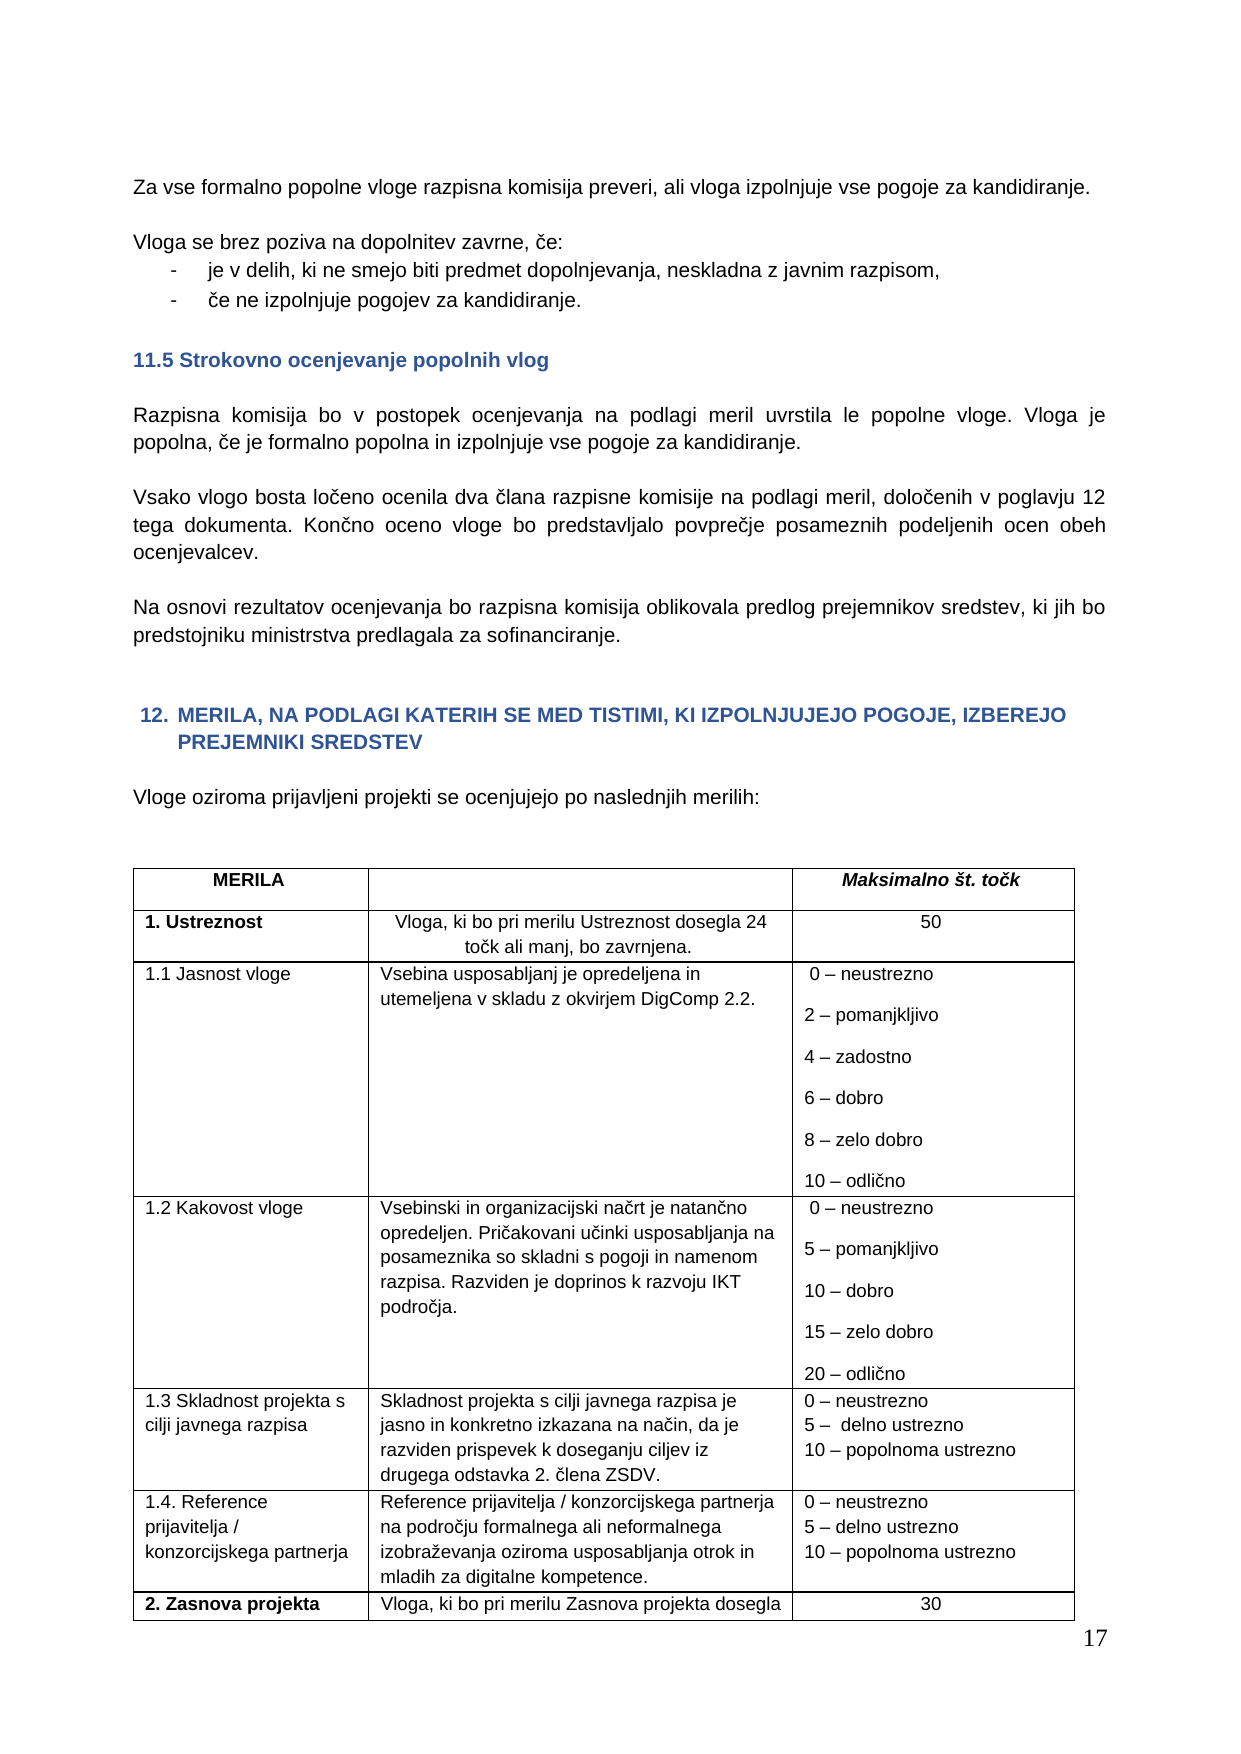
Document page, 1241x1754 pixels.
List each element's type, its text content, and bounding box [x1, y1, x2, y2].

table_header Maksimalno št. točk [793, 869, 1074, 910]
table_cell 30 [793, 1593, 1074, 1620]
table_cell 0 – neustrezno 5 – delno ustrezno 10 – popolnoma ustrezno [793, 1389, 1074, 1490]
subtitle 11.5 Strokovno ocenjevanje popolnih vlog [133, 348, 1107, 372]
table_cell Skladnost projekta s cilji javnega razpisa je jasno in konkretno izkazana na način, da je razviden prispevek k doseganju ciljev iz drugega odstavka 2. člena ZSDV. [369, 1389, 792, 1490]
text Na osnovi rezultatov ocenjevanja bo razpisna komisija oblikovala predlog prejemnikov sredstev, ki jih bo predstojniku ministrstva predlagala za sofinanciranje. [133, 595, 1107, 647]
table_cell 1.3 Skladnost projekta s cilji javnega razpisa [134, 1389, 368, 1490]
table_cell Reference prijavitelja / konzorcijskega partnerja na področju formalnega ali neformalnega izobraževanja oziroma usposabljanja otrok in mladih za digitalne kompetence. [369, 1491, 792, 1591]
list če ne izpolnjuje pogojev za kandidiranje. [170, 287, 1107, 312]
table_cell 1.2 Kakovost vloge [134, 1197, 368, 1388]
table_cell 0 – neustrezno 5 – delno ustrezno 10 – popolnoma ustrezno [793, 1491, 1074, 1591]
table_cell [369, 1593, 792, 1620]
subtitle MERILA, NA PODLAGI KATERIH SE MED TISTIMI, KI IZPOLNJUJEJO POGOJE, IZBEREJO PREJEMNIKI SREDSTEV [140, 703, 1107, 754]
table_header MERILA [134, 869, 368, 910]
table_cell 1. Ustreznost [134, 911, 368, 961]
table_cell 50 [793, 911, 1074, 961]
table_cell 0 – neustrezno 5 – pomanjkljivo 10 – dobro 15 – zelo dobro 20 – odlično [793, 1197, 1074, 1388]
list je v delih, ki ne smejo biti predmet dopolnjevanja, neskladna z javnim razpisom, [170, 258, 1107, 283]
text Za vse formalno popolne vloge razpisna komisija preveri, ali vloga izpolnjuje vse pogoje za kandidiranje. [133, 175, 1107, 199]
table_cell 2. Zasnova projekta [134, 1593, 368, 1620]
table_cell 1.1 Jasnost vloge [134, 963, 368, 1196]
table_cell Vloga, ki bo pri merilu Ustreznost dosegla 24 točk ali manj, bo zavrnjena. [369, 911, 792, 961]
text Vsako vlogo bosta ločeno ocenila dva člana razpisne komisije na podlagi meril, določenih v poglavju 12 tega dokumenta. Končno oceno vloge bo predstavljalo povprečje posameznih podeljenih ocen obeh ocenjevalcev. [133, 485, 1107, 564]
table_cell Vsebina usposabljanj je opredeljena in utemeljena v skladu z okvirjem DigComp 2.2. [369, 963, 792, 1196]
table_cell Vsebinski in organizacijski načrt je natančno opredeljen. Pričakovani učinki usposabljanja na posameznika so skladni s pogoji in namenom razpisa. Razviden je doprinos k razvoju IKT področja. [369, 1197, 792, 1388]
table_header [369, 869, 792, 910]
text Vloge oziroma prijavljeni projekti se ocenjujejo po naslednjih merilih: [133, 785, 1107, 809]
text Razpisna komisija bo v postopek ocenjevanja na podlagi meril uvrstila le popolne vloge. Vloga je popolna, če je formalno popolna in izpolnjuje vse pogoje za kandidiranje. [133, 403, 1107, 454]
table_cell 0 – neustrezno 2 – pomanjkljivo 4 – zadostno 6 – dobro 8 – zelo dobro 10 – odlično [793, 963, 1074, 1196]
table_cell 1.4. Reference prijavitelja / konzorcijskega partnerja [134, 1491, 368, 1591]
text Vloga se brez poziva na dopolnitev zavrne, če: [133, 230, 1107, 254]
